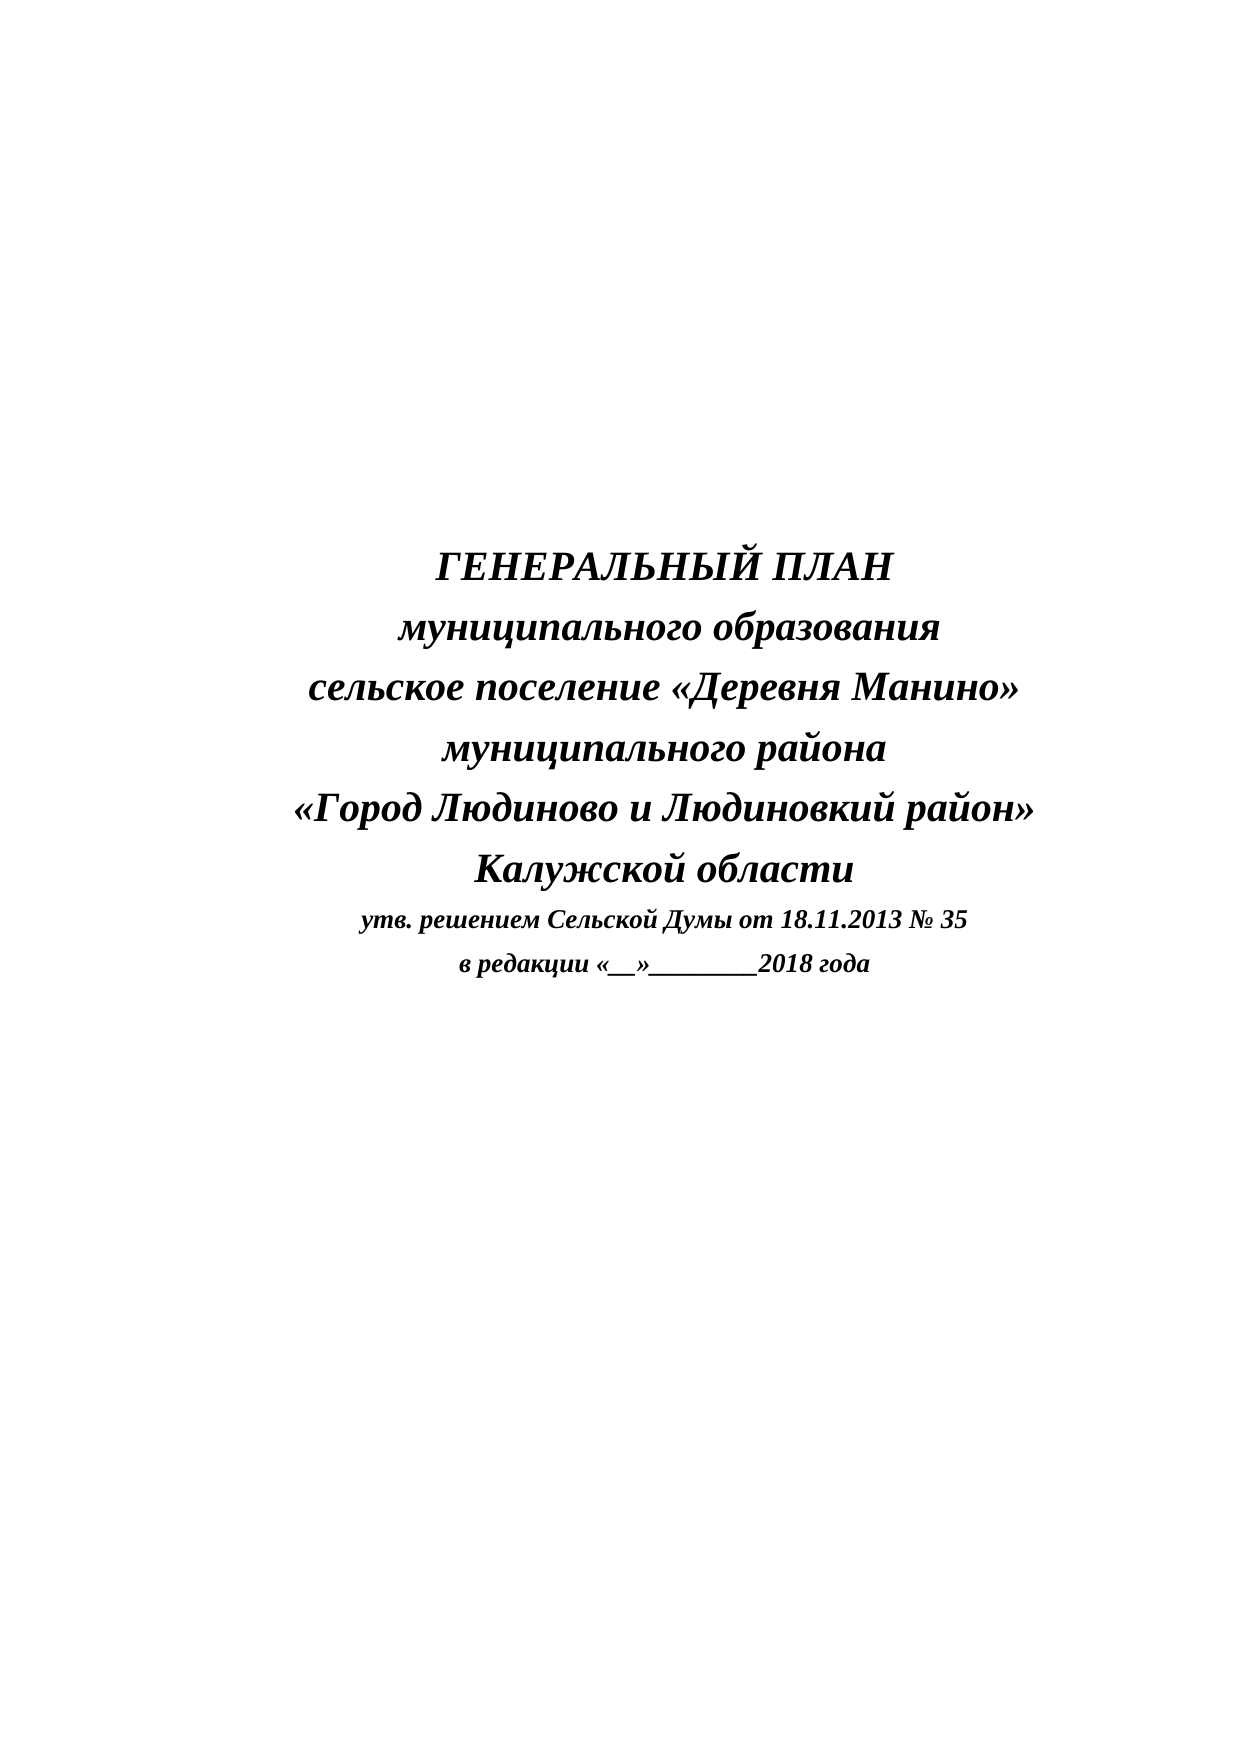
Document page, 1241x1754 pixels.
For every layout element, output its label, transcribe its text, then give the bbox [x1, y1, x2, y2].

text Калужской области [177, 843, 1152, 891]
text муниципального района [177, 722, 1152, 770]
text сельское поселение «Деревня Манино» [177, 662, 1152, 710]
text ГЕНЕРАЛЬНЫЙ ПЛАН [177, 541, 1152, 589]
text утв. решением Сельской Думы от 18.11.2013 № 35 [177, 903, 1152, 935]
text «Город Людиново и Людиновкий район» [177, 783, 1152, 831]
text в редакции «__»________2018 года [177, 947, 1152, 978]
text муниципального образования [177, 601, 1152, 649]
